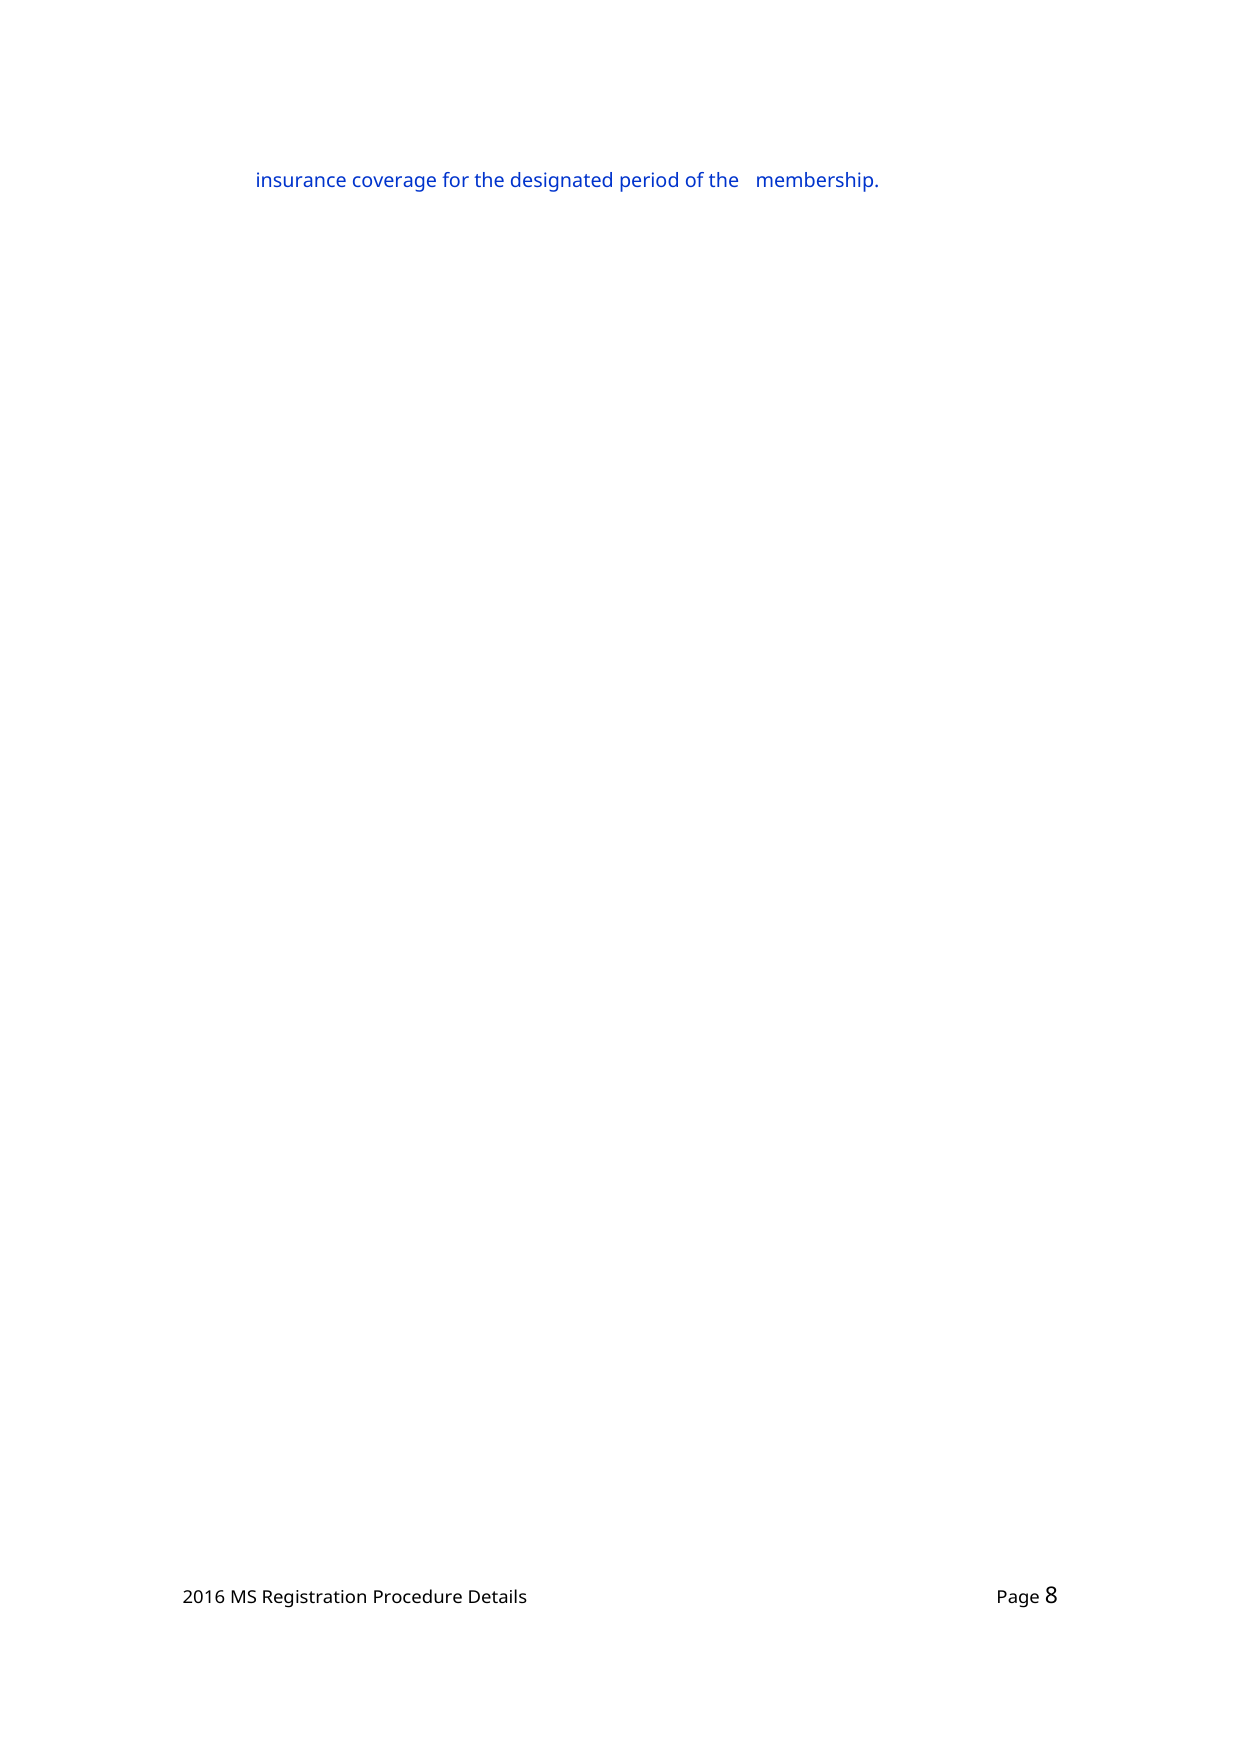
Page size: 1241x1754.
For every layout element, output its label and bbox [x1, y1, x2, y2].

text [255, 167, 1058, 194]
